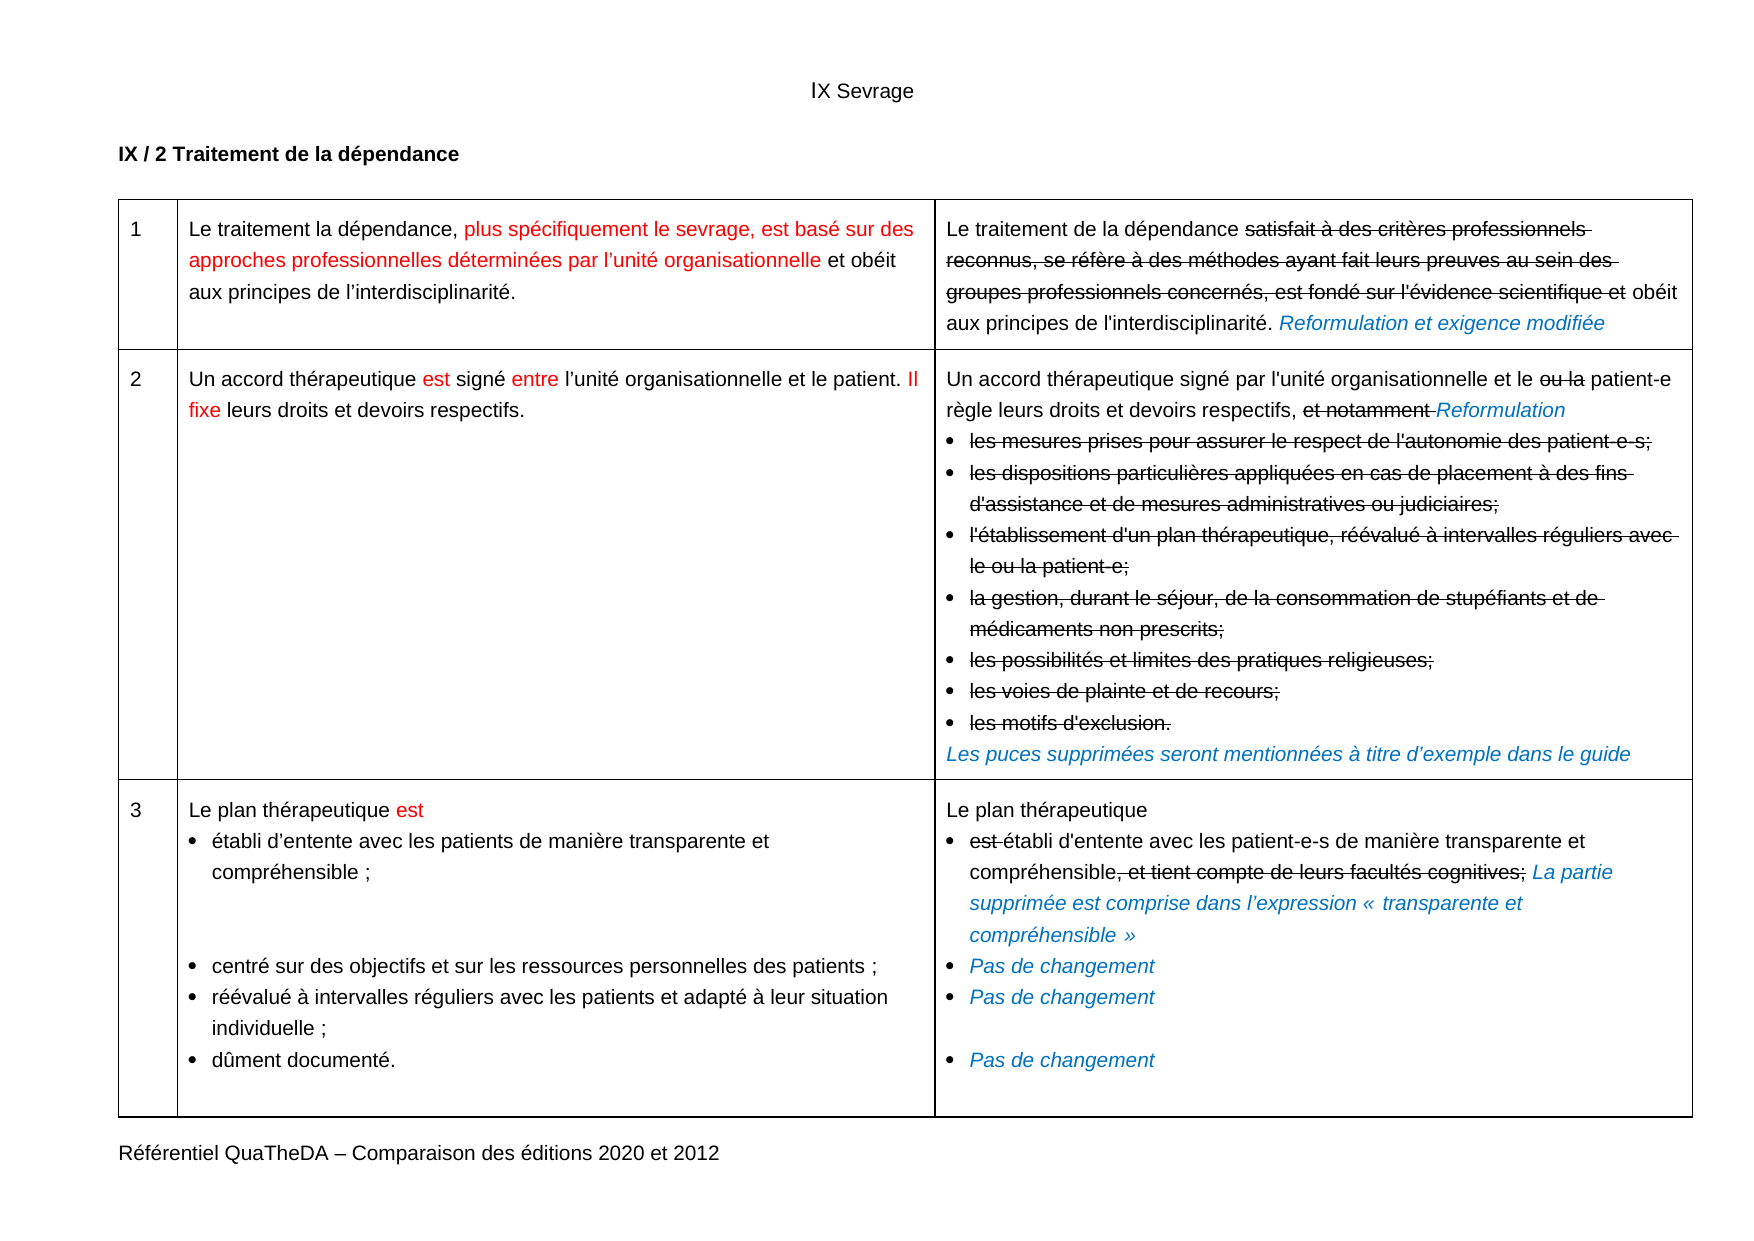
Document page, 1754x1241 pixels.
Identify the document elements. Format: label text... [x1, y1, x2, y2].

table_header 1 [119, 200, 177, 348]
table_header Le traitement la dépendance, plus spécifiquement le sevrage, est basé sur des approches professionnelles déterminées par l’unité organisationnelle et obéit aux principes de l’interdisciplinarité. [178, 200, 934, 348]
table_cell Un accord thérapeutique est signé entre l’unité organisationnelle et le patient. Il fixe leurs droits et devoirs respectifs. [178, 350, 934, 779]
subtitle IX / 2 Traitement de la dépendance [118, 136, 1665, 168]
table_cell Le plan thérapeutique est établi d'entente avec les patient-e-s de manière transparente et compréhensible, et tient compte de leurs facultés cognitives; La partie supprimée est comprise dans l’expression « transparente et compréhensible » Pas de changement Pas de changement Pas de changement [936, 780, 1692, 1116]
table_cell Le plan thérapeutique est établi d’entente avec les patients de manière transparente et compréhensible ; centré sur des objectifs et sur les ressources personnelles des patients ; réévalué à intervalles réguliers avec les patients et adapté à leur situation individuelle ; dûment documenté. [178, 780, 934, 1116]
table_header Le traitement de la dépendance satisfait à des critères professionnels reconnus, se réfère à des méthodes ayant fait leurs preuves au sein des groupes professionnels concernés, est fondé sur l'évidence scientifique et obéit aux principes de l'interdisciplinarité. Reformulation et exigence modifiée [936, 200, 1692, 348]
table_cell Un accord thérapeutique signé par l'unité organisationnelle et le ou la patient-e règle leurs droits et devoirs respectifs, et notamment Reformulation les mesures prises pour assurer le respect de l'autonomie des patient-e-s; les dispositions particulières appliquées en cas de placement à des fins d'assistance et de mesures administratives ou judiciaires; l'établissement d'un plan thérapeutique, réévalué à intervalles réguliers avec le ou la patient-e; la gestion, durant le séjour, de la consommation de stupéfiants et de médicaments non prescrits; les possibilités et limites des pratiques religieuses; les voies de plainte et de recours; les motifs d'exclusion. Les puces supprimées seront mentionnées à titre d’exemple dans le guide [936, 350, 1692, 779]
table_cell 3 [119, 780, 177, 1116]
table_cell 2 [119, 350, 177, 779]
